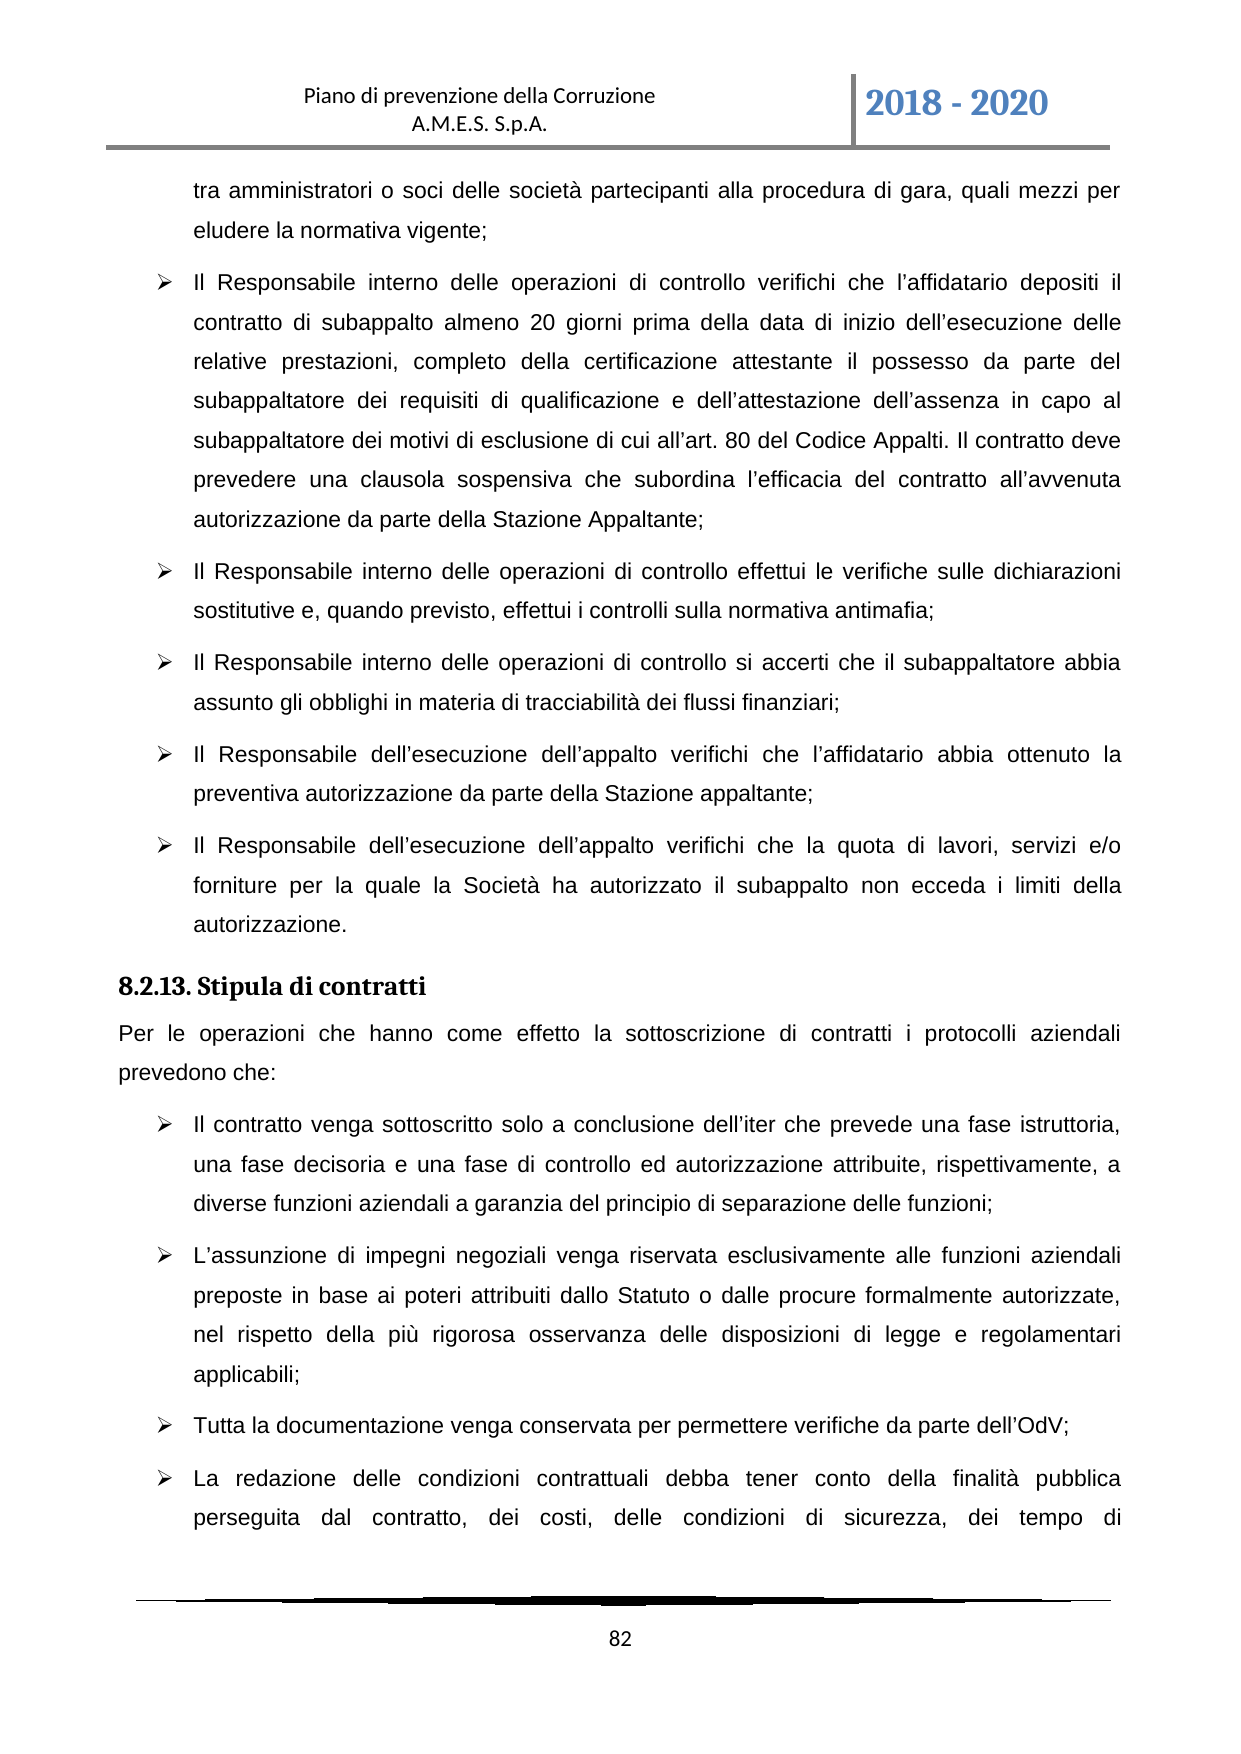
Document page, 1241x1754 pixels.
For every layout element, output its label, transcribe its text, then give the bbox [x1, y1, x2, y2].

list Il Responsabile dell’esecuzione dell’appalto verifichi che la quota di lavori, servizi e/o forniture per la quale la Società ha autorizzato il subappalto non ecceda i limiti della autorizzazione. [156, 832, 1122, 937]
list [156, 1464, 1122, 1530]
text Per le operazioni che hanno come effetto la sottoscrizione di contratti i protocolli aziendali prevedono che: [118, 1020, 1122, 1086]
list Il Responsabile interno delle operazioni di controllo si accerti che il subappaltatore abbia assunto gli obblighi in materia di tracciabilità dei flussi finanziari; [156, 649, 1122, 715]
list Il Responsabile interno delle operazioni di controllo verifichi che l’affidatario depositi il contratto di subappalto almeno 20 giorni prima della data di inizio dell’esecuzione delle relative prestazioni, completo della certificazione attestante il possesso da parte del subappaltatore dei requisiti di qualificazione e dell’attestazione dell’assenza in capo al subappaltatore dei motivi di esclusione di cui all’art. 80 del Codice Appalti. Il contratto deve prevedere una clausola sospensiva che subordina l’efficacia del contratto all’avvenuta autorizzazione da parte della Stazione Appaltante; [156, 269, 1122, 532]
list Il Responsabile dell’esecuzione dell’appalto verifichi che l’affidatario abbia ottenuto la preventiva autorizzazione da parte della Stazione appaltante; [156, 741, 1122, 807]
list L’assunzione di impegni negoziali venga riservata esclusivamente alle funzioni aziendali preposte in base ai poteri attribuiti dallo Statuto o dalle procure formalmente autorizzate, nel rispetto della più rigorosa osservanza delle disposizioni di legge e regolamentari applicabili; [156, 1242, 1122, 1387]
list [156, 177, 1122, 243]
subtitle 8.2.13. Stipula di contratti [118, 971, 1122, 1003]
list Tutta la documentazione venga conservata per permettere verifiche da parte dell’OdV; [156, 1412, 1122, 1439]
list Il contratto venga sottoscritto solo a conclusione dell’iter che prevede una fase istruttoria, una fase decisoria e una fase di controllo ed autorizzazione attribuite, rispettivamente, a diverse funzioni aziendali a garanzia del principio di separazione delle funzioni; [156, 1111, 1122, 1216]
list Il Responsabile interno delle operazioni di controllo effettui le verifiche sulle dichiarazioni sostitutive e, quando previsto, effettui i controlli sulla normativa antimafia; [156, 558, 1122, 624]
